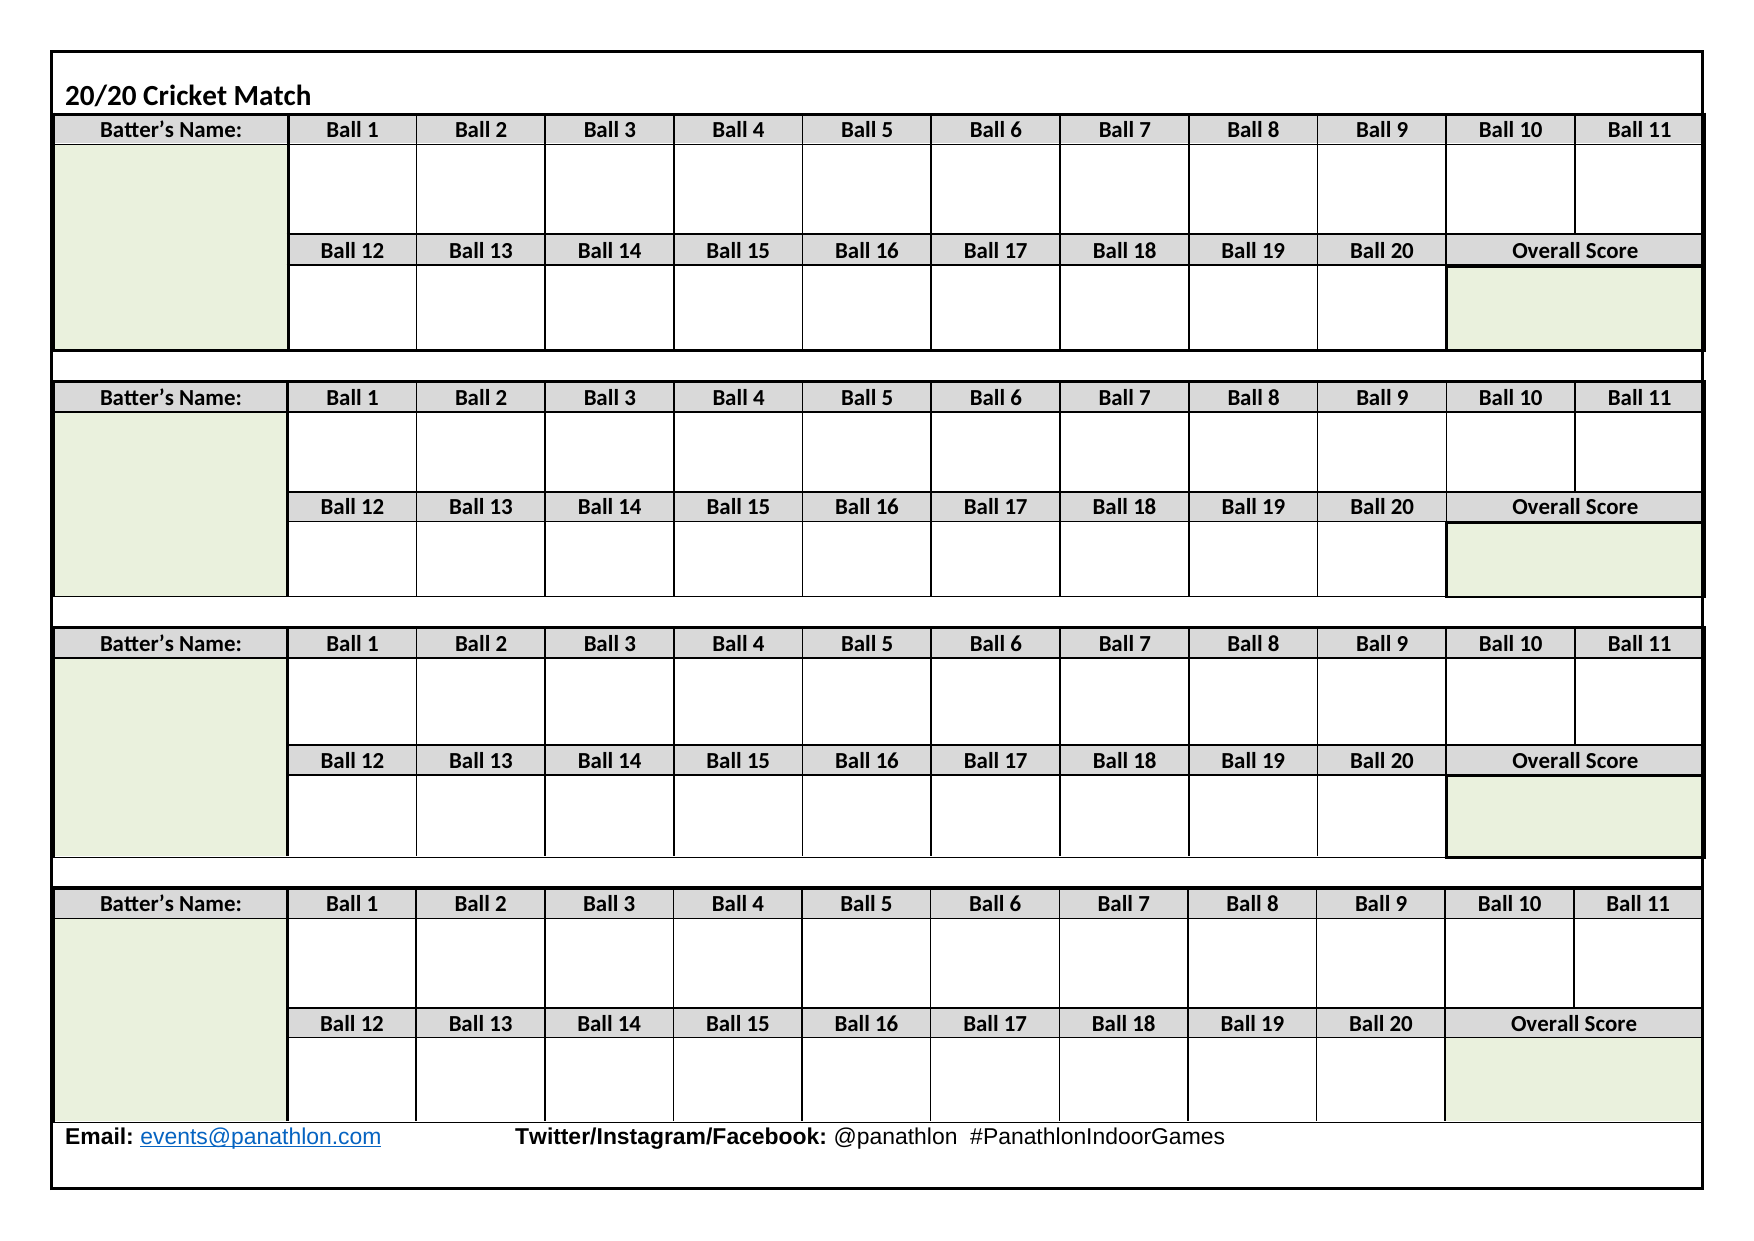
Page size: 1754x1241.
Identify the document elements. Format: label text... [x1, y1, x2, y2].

table_cell [932, 266, 1059, 349]
table_cell [1189, 919, 1316, 1007]
table_cell Ball 17 [932, 746, 1059, 774]
table_cell Ball 15 [675, 746, 802, 774]
table_cell [417, 413, 544, 491]
table_cell [1447, 659, 1574, 744]
table_cell [1317, 919, 1444, 1007]
table_header Ball 11 [1576, 629, 1701, 657]
table_cell Overall Score [1447, 235, 1701, 264]
table_cell Ball 15 [674, 1009, 801, 1037]
table_header Ball 2 [417, 116, 544, 143]
table_cell Ball 12 [289, 1009, 415, 1037]
table_header Ball 5 [803, 116, 930, 143]
table_cell [546, 919, 673, 1007]
table_cell Ball 20 [1318, 493, 1446, 521]
table_cell [1318, 266, 1445, 349]
table_cell [675, 145, 802, 233]
table_cell [932, 413, 1059, 491]
table_cell Ball 19 [1190, 746, 1317, 774]
table_header Ball 6 [932, 383, 1059, 411]
table_header Ball 4 [675, 383, 802, 411]
table_cell Ball 17 [932, 235, 1059, 264]
table_cell [803, 145, 930, 233]
table_header Batter’s Name: [55, 629, 286, 657]
table_cell [1060, 1038, 1187, 1121]
table_header Ball 2 [417, 890, 544, 918]
table_cell [1318, 145, 1445, 233]
table_cell [290, 145, 416, 233]
table_header Ball 7 [1060, 890, 1187, 918]
table_cell Ball 18 [1061, 235, 1188, 264]
table_cell [1061, 659, 1188, 744]
table_header Ball 3 [546, 629, 673, 657]
table_cell [1061, 266, 1188, 349]
table_cell [675, 266, 802, 349]
table_header Ball 4 [675, 116, 802, 143]
table_cell Ball 13 [417, 493, 544, 521]
table_header Ball 9 [1318, 383, 1446, 411]
table_cell [289, 919, 415, 1007]
table_cell [546, 145, 673, 233]
table_cell [931, 919, 1059, 1007]
table_cell Ball 13 [417, 1009, 544, 1037]
table_cell [1576, 413, 1701, 491]
table_cell Ball 19 [1190, 493, 1317, 521]
table_cell [1061, 145, 1188, 233]
table_cell [289, 522, 416, 596]
table_header Ball 9 [1318, 116, 1445, 143]
table_header Ball 8 [1189, 890, 1316, 918]
table_header Ball 5 [803, 629, 930, 657]
table_cell [417, 659, 544, 744]
table_cell [675, 413, 802, 491]
table_cell [1061, 776, 1188, 856]
table_cell [675, 776, 802, 856]
table_cell [803, 776, 930, 856]
table_cell [675, 659, 802, 744]
table_cell [546, 776, 673, 856]
table_header Ball 1 [290, 116, 416, 143]
table_cell [931, 1038, 1059, 1121]
table_cell Overall Score [1447, 493, 1701, 521]
table_cell [546, 659, 673, 744]
table_cell Ball 12 [289, 493, 416, 521]
table_cell Ball 16 [803, 493, 930, 521]
table_cell [932, 145, 1059, 233]
table_cell Ball 14 [546, 746, 673, 774]
text 20/20 Cricket Match [65, 77, 1689, 112]
table_cell Overall Score [1447, 746, 1701, 774]
table_cell [1576, 659, 1701, 744]
table_cell [546, 522, 673, 596]
table_header Ball 8 [1190, 383, 1317, 411]
table_cell [417, 522, 544, 596]
table_cell Ball 12 [290, 235, 416, 264]
table_cell Ball 16 [803, 235, 930, 264]
table_header Ball 3 [546, 890, 673, 918]
table_header Ball 4 [675, 629, 802, 657]
table_header Ball 2 [417, 629, 544, 657]
table_cell [803, 1038, 930, 1121]
table_cell [289, 413, 416, 491]
table_header Ball 9 [1317, 890, 1444, 918]
table_cell [417, 145, 544, 233]
table_header Batter’s Name: [55, 383, 286, 411]
table_cell [1318, 776, 1445, 856]
table_cell Ball 17 [932, 493, 1059, 521]
table_cell [1448, 524, 1701, 596]
table_cell [803, 919, 930, 1007]
table_header Batter’s Name: [55, 116, 287, 143]
table_cell [1190, 659, 1317, 744]
text Email: events@panathlon.com Twitter/Instagram/Facebook: @panathlon #PanathlonIndoorGames [65, 1123, 1689, 1149]
table_cell Ball 14 [546, 1009, 673, 1037]
table_header Ball 10 [1447, 116, 1574, 143]
table_cell [55, 919, 286, 1121]
table_cell [289, 1038, 415, 1121]
table_header Ball 6 [932, 629, 1059, 657]
table_header Ball 11 [1576, 116, 1701, 143]
table_cell [546, 266, 673, 349]
table_header Ball 7 [1061, 383, 1188, 411]
table_header Ball 6 [932, 116, 1059, 143]
table_header Ball 1 [289, 383, 416, 411]
table_cell [55, 413, 286, 596]
table_cell Ball 13 [417, 235, 544, 264]
table_header Ball 9 [1318, 629, 1445, 657]
table_cell [1447, 413, 1574, 491]
table_header Ball 3 [546, 116, 673, 143]
table_header Ball 8 [1190, 629, 1317, 657]
table_header Ball 5 [803, 890, 930, 918]
table_cell [417, 1038, 544, 1121]
table_cell [1448, 777, 1701, 856]
table_cell [546, 1038, 673, 1121]
table_cell [1189, 1038, 1316, 1121]
table_cell Overall Score [1446, 1009, 1701, 1037]
table_header Ball 7 [1061, 116, 1188, 143]
table_cell [417, 776, 544, 856]
table_cell [1446, 919, 1573, 1007]
table_header Ball 11 [1575, 890, 1701, 918]
table_cell Ball 20 [1317, 1009, 1444, 1037]
table_cell [1190, 776, 1317, 856]
table_cell Ball 18 [1060, 1009, 1187, 1037]
table_cell [1318, 659, 1445, 744]
table_header Ball 8 [1190, 116, 1317, 143]
table_cell Ball 18 [1061, 493, 1188, 521]
table_header Ball 11 [1576, 383, 1701, 411]
table_cell Ball 20 [1318, 746, 1445, 774]
table_cell Ball 14 [546, 493, 673, 521]
table_header Ball 1 [289, 890, 415, 918]
table_cell [675, 522, 802, 596]
table_cell [932, 776, 1059, 856]
table_cell [803, 659, 930, 744]
table_cell Ball 19 [1190, 235, 1317, 264]
table_cell [932, 522, 1059, 596]
table_cell [1447, 145, 1574, 233]
table_header Ball 3 [546, 383, 673, 411]
table_cell [1318, 413, 1446, 491]
table_cell Ball 16 [803, 1009, 930, 1037]
table_cell [1060, 919, 1187, 1007]
table_cell [289, 776, 416, 856]
table_header Ball 10 [1446, 890, 1573, 918]
table_header Ball 7 [1061, 629, 1188, 657]
table_header Ball 5 [803, 383, 930, 411]
table_cell [1448, 268, 1701, 349]
table_cell Ball 15 [675, 235, 802, 264]
table_header Ball 10 [1447, 383, 1574, 411]
table_header Ball 2 [417, 383, 544, 411]
table_cell Ball 20 [1318, 235, 1445, 264]
table_cell Ball 14 [546, 235, 673, 264]
table_cell Ball 19 [1189, 1009, 1316, 1037]
table_cell [417, 919, 544, 1007]
table_cell [55, 145, 287, 349]
table_cell [1061, 522, 1188, 596]
table_cell [1061, 413, 1188, 491]
table_cell [803, 413, 930, 491]
table_cell [1190, 145, 1317, 233]
table_cell Ball 16 [803, 746, 930, 774]
table_cell [546, 413, 673, 491]
table_cell [1318, 522, 1445, 596]
table_cell [289, 659, 416, 744]
table_cell [417, 266, 544, 349]
table_cell Ball 12 [289, 746, 416, 774]
table_header Ball 1 [289, 629, 416, 657]
table_cell [1190, 266, 1317, 349]
table_cell [803, 522, 930, 596]
table_header Ball 6 [931, 890, 1059, 918]
table_cell [674, 919, 801, 1007]
table_cell [55, 659, 286, 856]
table_cell [1317, 1038, 1444, 1121]
table_cell Ball 15 [675, 493, 802, 521]
table_cell [290, 266, 416, 349]
table_header Ball 4 [674, 890, 801, 918]
table_header Batter’s Name: [55, 890, 286, 918]
table_cell Ball 17 [931, 1009, 1059, 1037]
table_cell [674, 1038, 801, 1121]
table_cell [1446, 1038, 1701, 1121]
table_cell [1190, 413, 1317, 491]
table_cell [803, 266, 930, 349]
table_cell [1576, 145, 1701, 233]
table_cell [1575, 919, 1701, 1007]
table_cell Ball 13 [417, 746, 544, 774]
table_cell [932, 659, 1059, 744]
table_header Ball 10 [1447, 629, 1574, 657]
table_cell Ball 18 [1061, 746, 1188, 774]
table_cell [1190, 522, 1317, 596]
